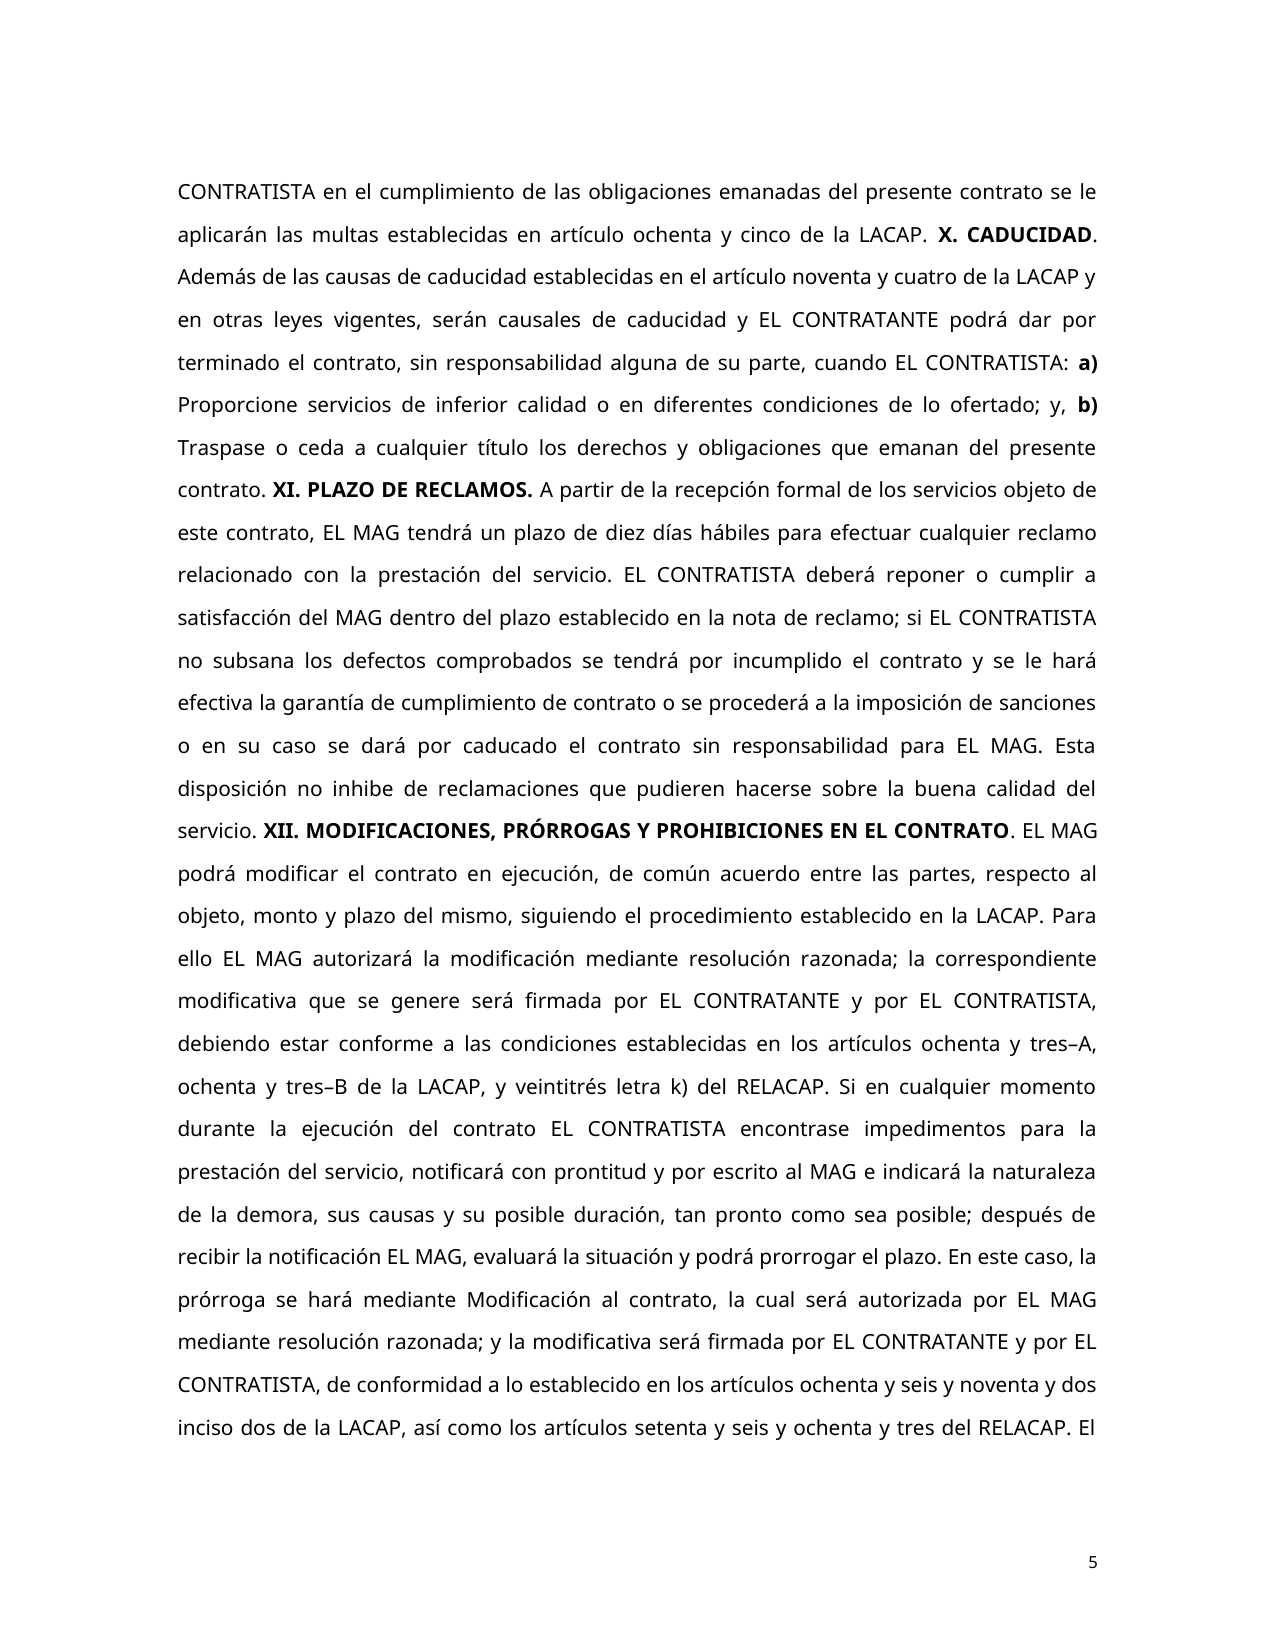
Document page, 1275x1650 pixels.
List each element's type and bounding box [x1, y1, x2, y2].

text [177, 177, 1098, 1441]
